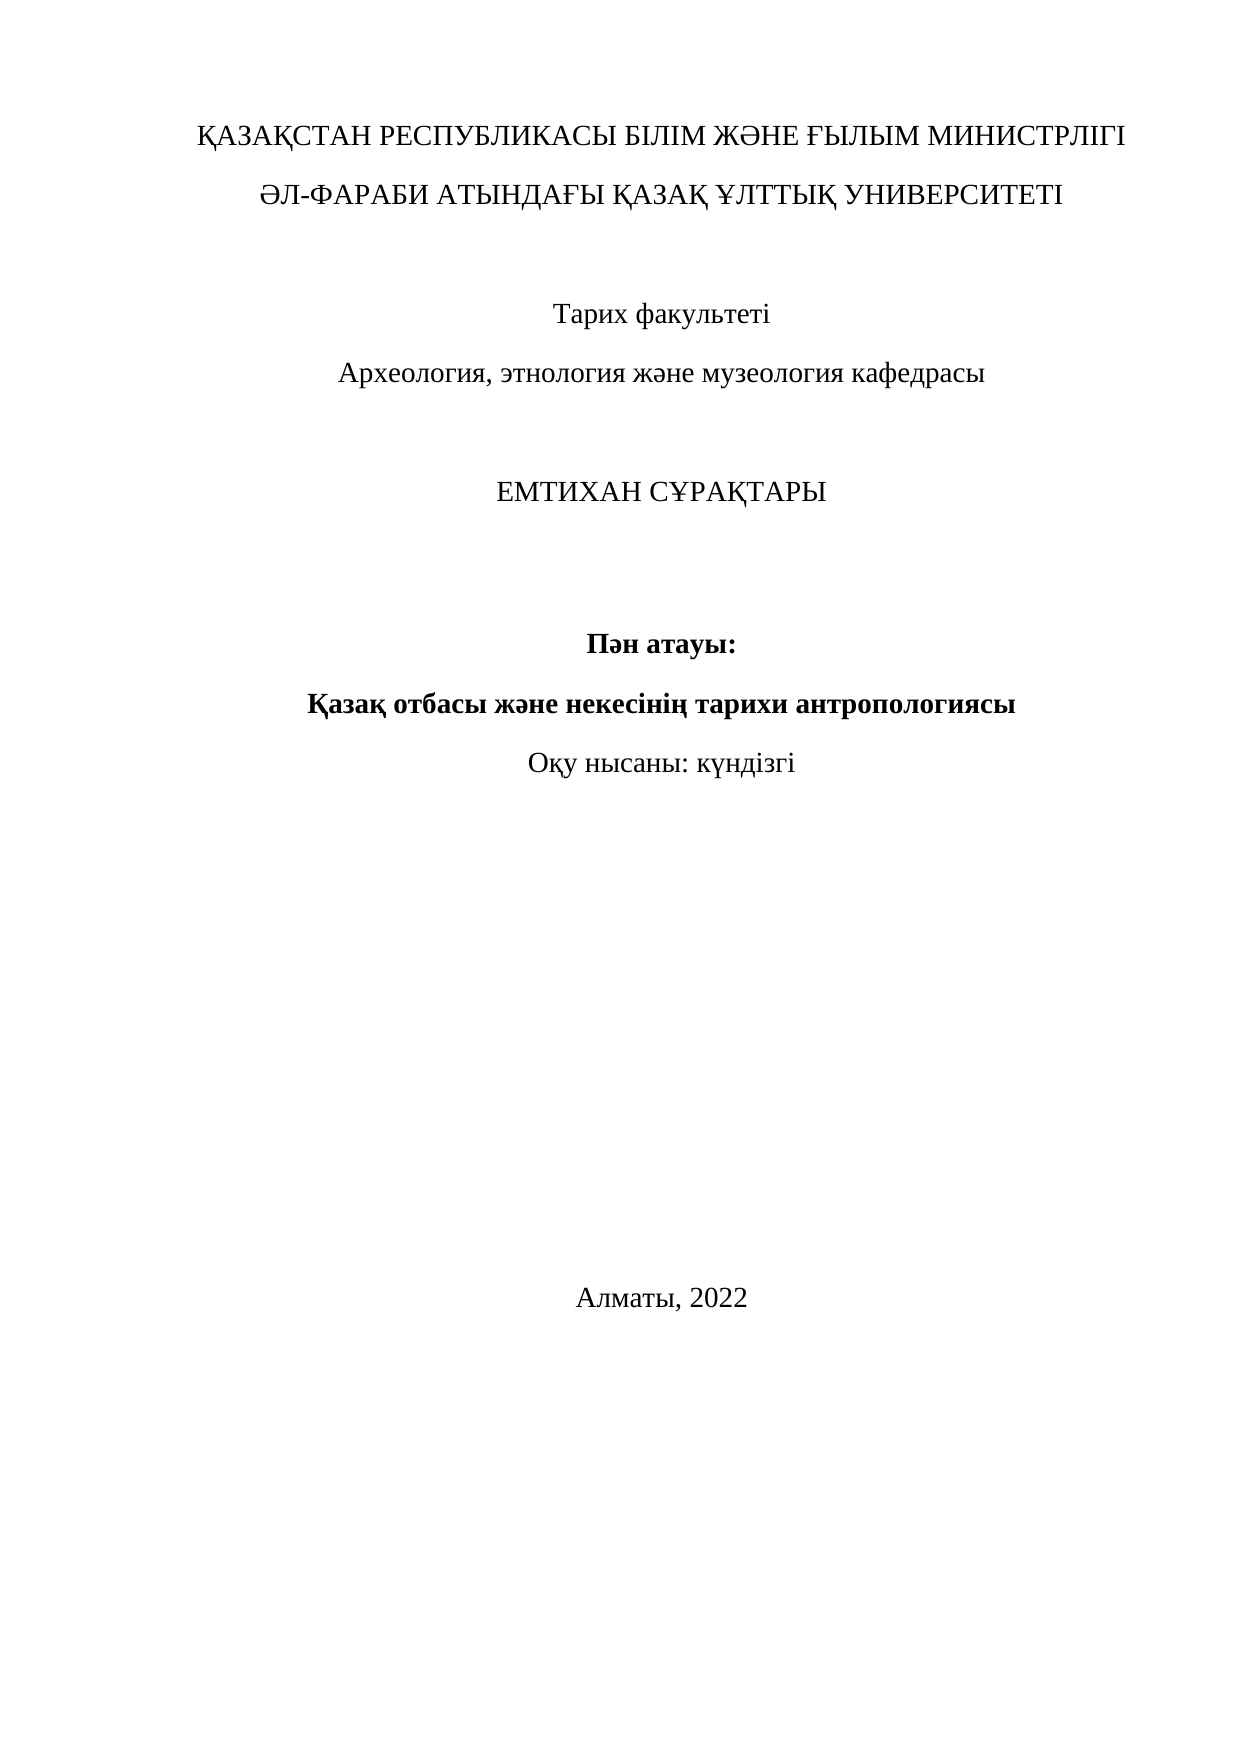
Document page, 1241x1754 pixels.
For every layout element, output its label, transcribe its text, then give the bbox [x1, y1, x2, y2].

text Оқу нысаны: күндізгі [177, 745, 1146, 779]
text ЕМТИХАН СҰРАҚТАРЫ [177, 474, 1146, 508]
text Археология, этнология және музеология кафедрасы [177, 356, 1146, 389]
text Тарих факультеті [177, 296, 1146, 330]
text Қазақ отбасы және некесінің тарихи антропологиясы [177, 686, 1146, 719]
text ӘЛ-ФАРАБИ АТЫНДАҒЫ ҚАЗАҚ ҰЛТТЫҚ УНИВЕРСИТЕТІ [177, 177, 1146, 211]
text Алматы, 2022 [177, 1280, 1146, 1313]
text Пән атауы: [177, 627, 1146, 660]
text ҚАЗАҚСТАН РЕСПУБЛИКАСЫ БІЛІМ ЖӘНЕ ҒЫЛЫМ МИНИСТРЛІГІ [177, 118, 1146, 152]
